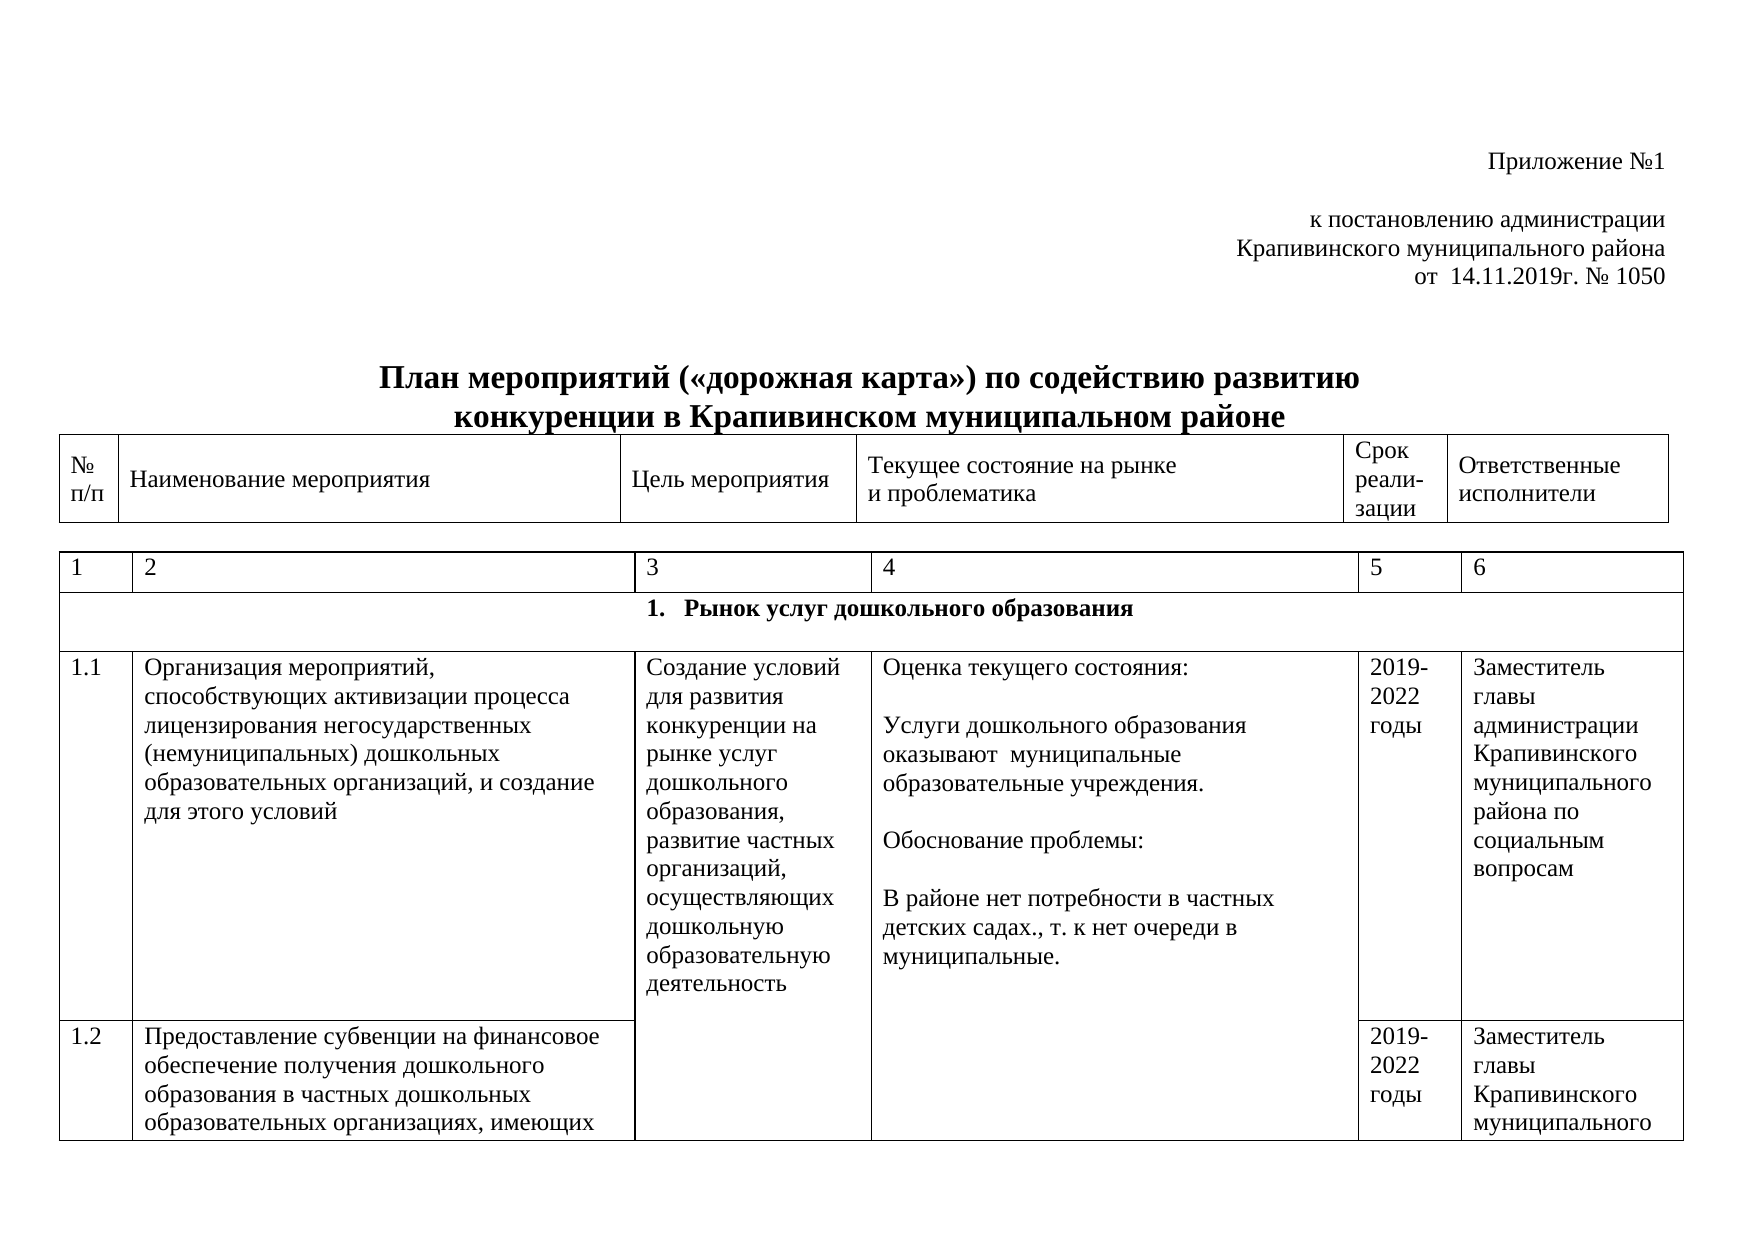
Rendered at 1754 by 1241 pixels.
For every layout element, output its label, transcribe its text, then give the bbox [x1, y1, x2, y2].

table_header 1 [60, 553, 132, 592]
table_cell Организация мероприятий, способствующих активизации процесса лицензирования негосударственных (немуниципальных) дошкольных образовательных организаций, и создание для этого условий [133, 652, 634, 1020]
text Крапивинского муниципального района [74, 233, 1665, 261]
table_cell Создание условий для развития конкуренции на рынке услуг дошкольного образования, развитие частных организаций, осуществляющих дошкольную образовательную деятельность [636, 652, 871, 1140]
table_cell 1.1 [60, 652, 132, 1020]
table_header Срок реали- зации [1344, 435, 1447, 522]
table_header 5 [1359, 553, 1461, 592]
table_header 4 [872, 553, 1358, 592]
table_cell 2019-2022 годы [1359, 652, 1461, 1020]
text к постановлению администрации [74, 204, 1665, 233]
table_cell Заместитель главы администрации Крапивинского муниципального района по социальным вопросам [1462, 652, 1683, 1020]
table_header Цель мероприятия [621, 435, 856, 522]
table_header Наименование мероприятия [119, 435, 620, 522]
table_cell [1462, 1021, 1683, 1140]
text План мероприятий («дорожная карта») по содействию развитию [74, 358, 1665, 396]
text Приложение №1 [74, 146, 1665, 175]
table_header 6 [1462, 553, 1683, 592]
table_cell Оценка текущего состояния: Услуги дошкольного образования оказывают муниципальные образовательные учреждения. Обоснование проблемы: В районе нет потребности в частных детских садах., т. к нет очереди в муниципальные. [872, 652, 1358, 1140]
text от 14.11.2019г. № 1050 [74, 261, 1665, 290]
text конкуренции в Крапивинском муниципальном районе [74, 396, 1665, 434]
table_cell 1.2 [60, 1021, 132, 1140]
table_header 2 [133, 553, 634, 592]
table_header № п/п [60, 435, 118, 522]
table_cell 2019-2022 годы [1359, 1021, 1461, 1140]
table_cell Рынок услуг дошкольного образования [60, 593, 1683, 651]
table_header Текущее состояние на рынке и проблематика [857, 435, 1343, 522]
table_header 3 [636, 553, 871, 592]
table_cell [133, 1021, 634, 1140]
table_header Ответственные исполнители [1448, 435, 1668, 522]
